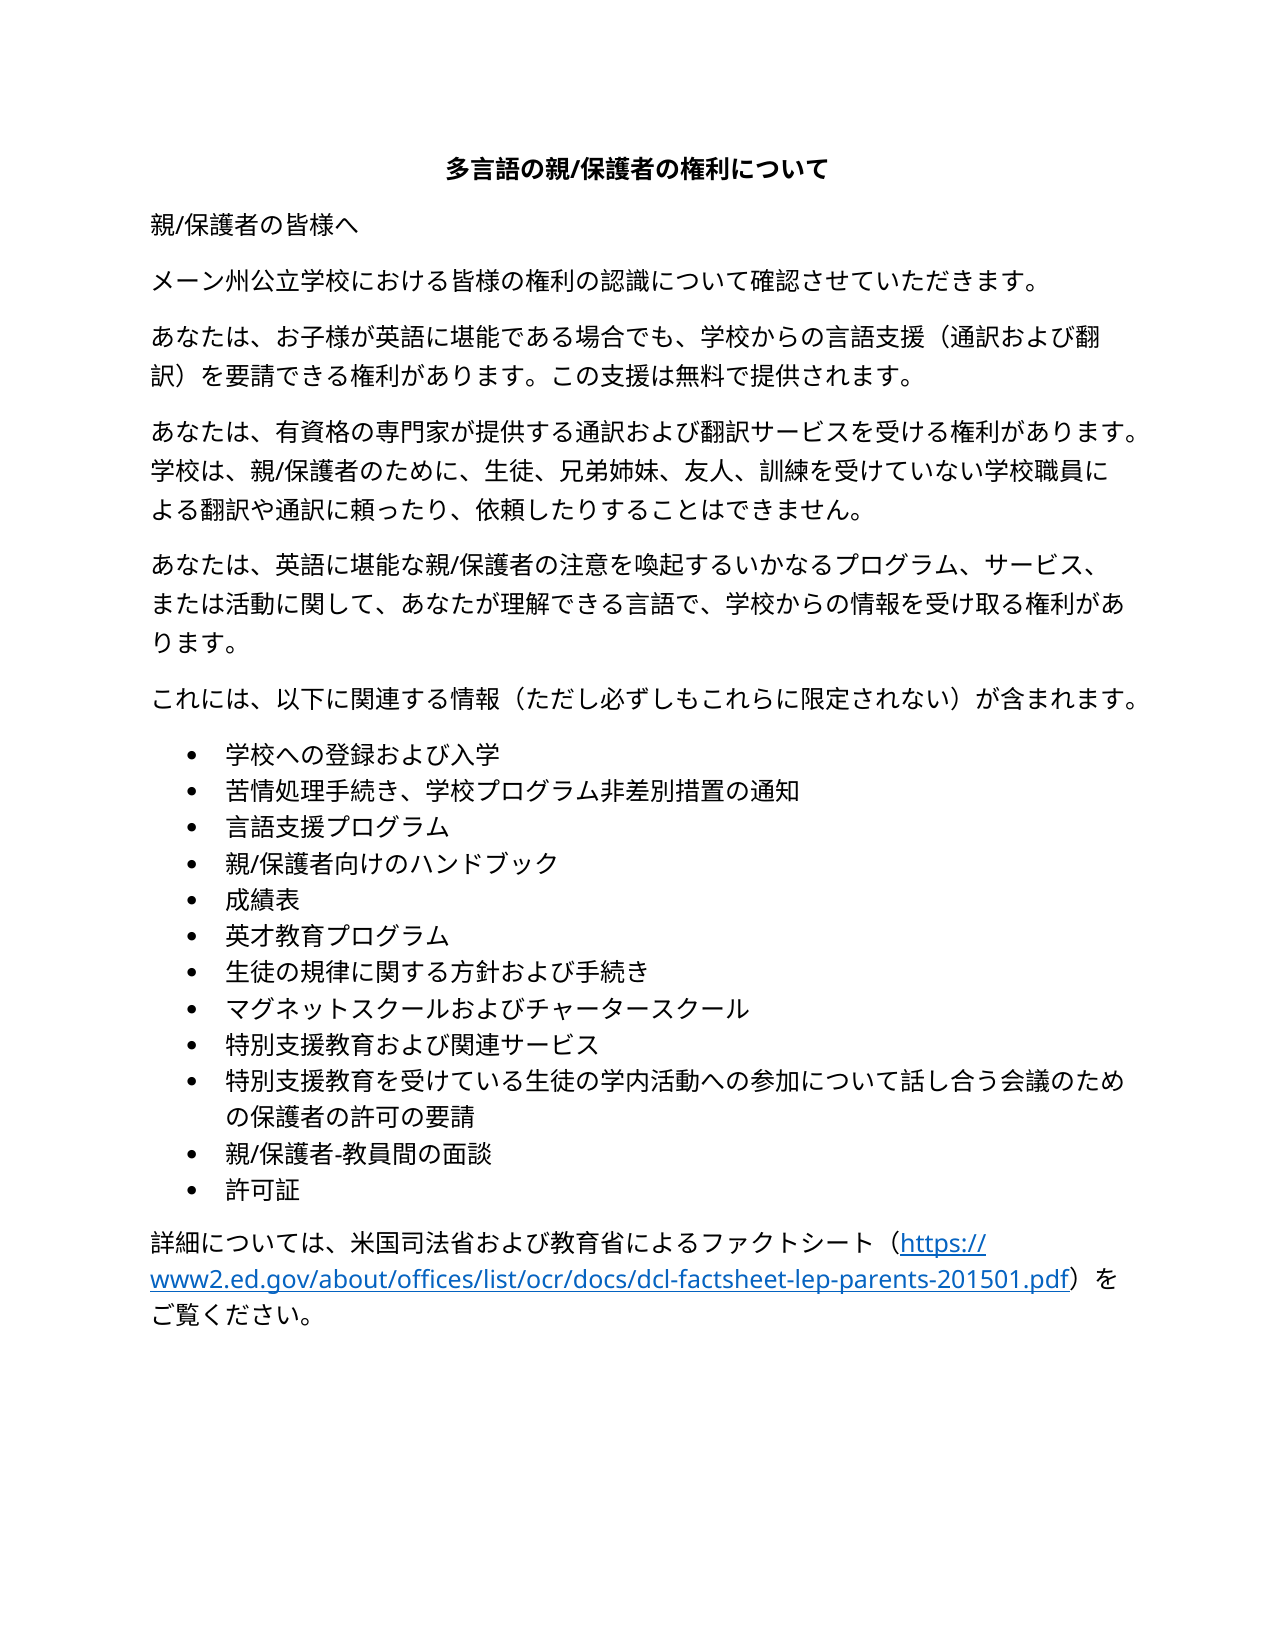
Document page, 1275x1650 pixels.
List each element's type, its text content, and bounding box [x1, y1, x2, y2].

list 特別支援教育および関連サービス [187, 1025, 1125, 1062]
list 許可証 [187, 1170, 1125, 1207]
text これには、以下に関連する情報（ただし必ずしもこれらに限定されない）が含まれます。 [150, 680, 1125, 716]
list 学校への登録および入学 [187, 735, 1125, 772]
text 親/保護者の皆様へ [150, 206, 1125, 242]
list 英才教育プログラム [187, 917, 1125, 953]
text あなたは、有資格の専門家が提供する通訳および翻訳サービスを受ける権利があります。学校は、親/保護者のために、生徒、兄弟姉妹、友人、訓練を受けていない学校職員による翻訳や通訳に頼ったり、依頼したりすることはできません。 [150, 412, 1125, 526]
text メーン州公立学校における皆様の権利の認識について確認させていただきます。 [150, 261, 1125, 298]
text 多言語の親/保護者の権利について [150, 150, 1125, 186]
text 詳細については、米国司法省および教育省によるファクトシート（https://www2.ed.gov/about/offices/list/ocr/docs/dcl-factsheet-lep-parents-201501.pdf）をご覧ください。 [150, 1223, 1125, 1332]
list 特別支援教育を受けている生徒の学内活動への参加について話し合う会議のための保護者の許可の要請 [187, 1062, 1125, 1134]
list 成績表 [187, 880, 1125, 917]
text あなたは、お子様が英語に堪能である場合でも、学校からの言語支援（通訳および翻訳）を要請できる権利があります。この支援は無料で提供されます。 [150, 317, 1125, 392]
list 親/保護者向けのハンドブック [187, 844, 1125, 880]
text あなたは、英語に堪能な親/保護者の注意を喚起するいかなるプログラム、サービス、または活動に関して、あなたが理解できる言語で、学校からの情報を受け取る権利があります。 [150, 546, 1125, 660]
list 苦情処理手続き、学校プログラム非差別措置の通知 [187, 772, 1125, 808]
list 言語支援プログラム [187, 808, 1125, 844]
list 親/保護者-教員間の面談 [187, 1134, 1125, 1170]
list 生徒の規律に関する方針および手続き [187, 953, 1125, 989]
list マグネットスクールおよびチャータースクール [187, 989, 1125, 1025]
